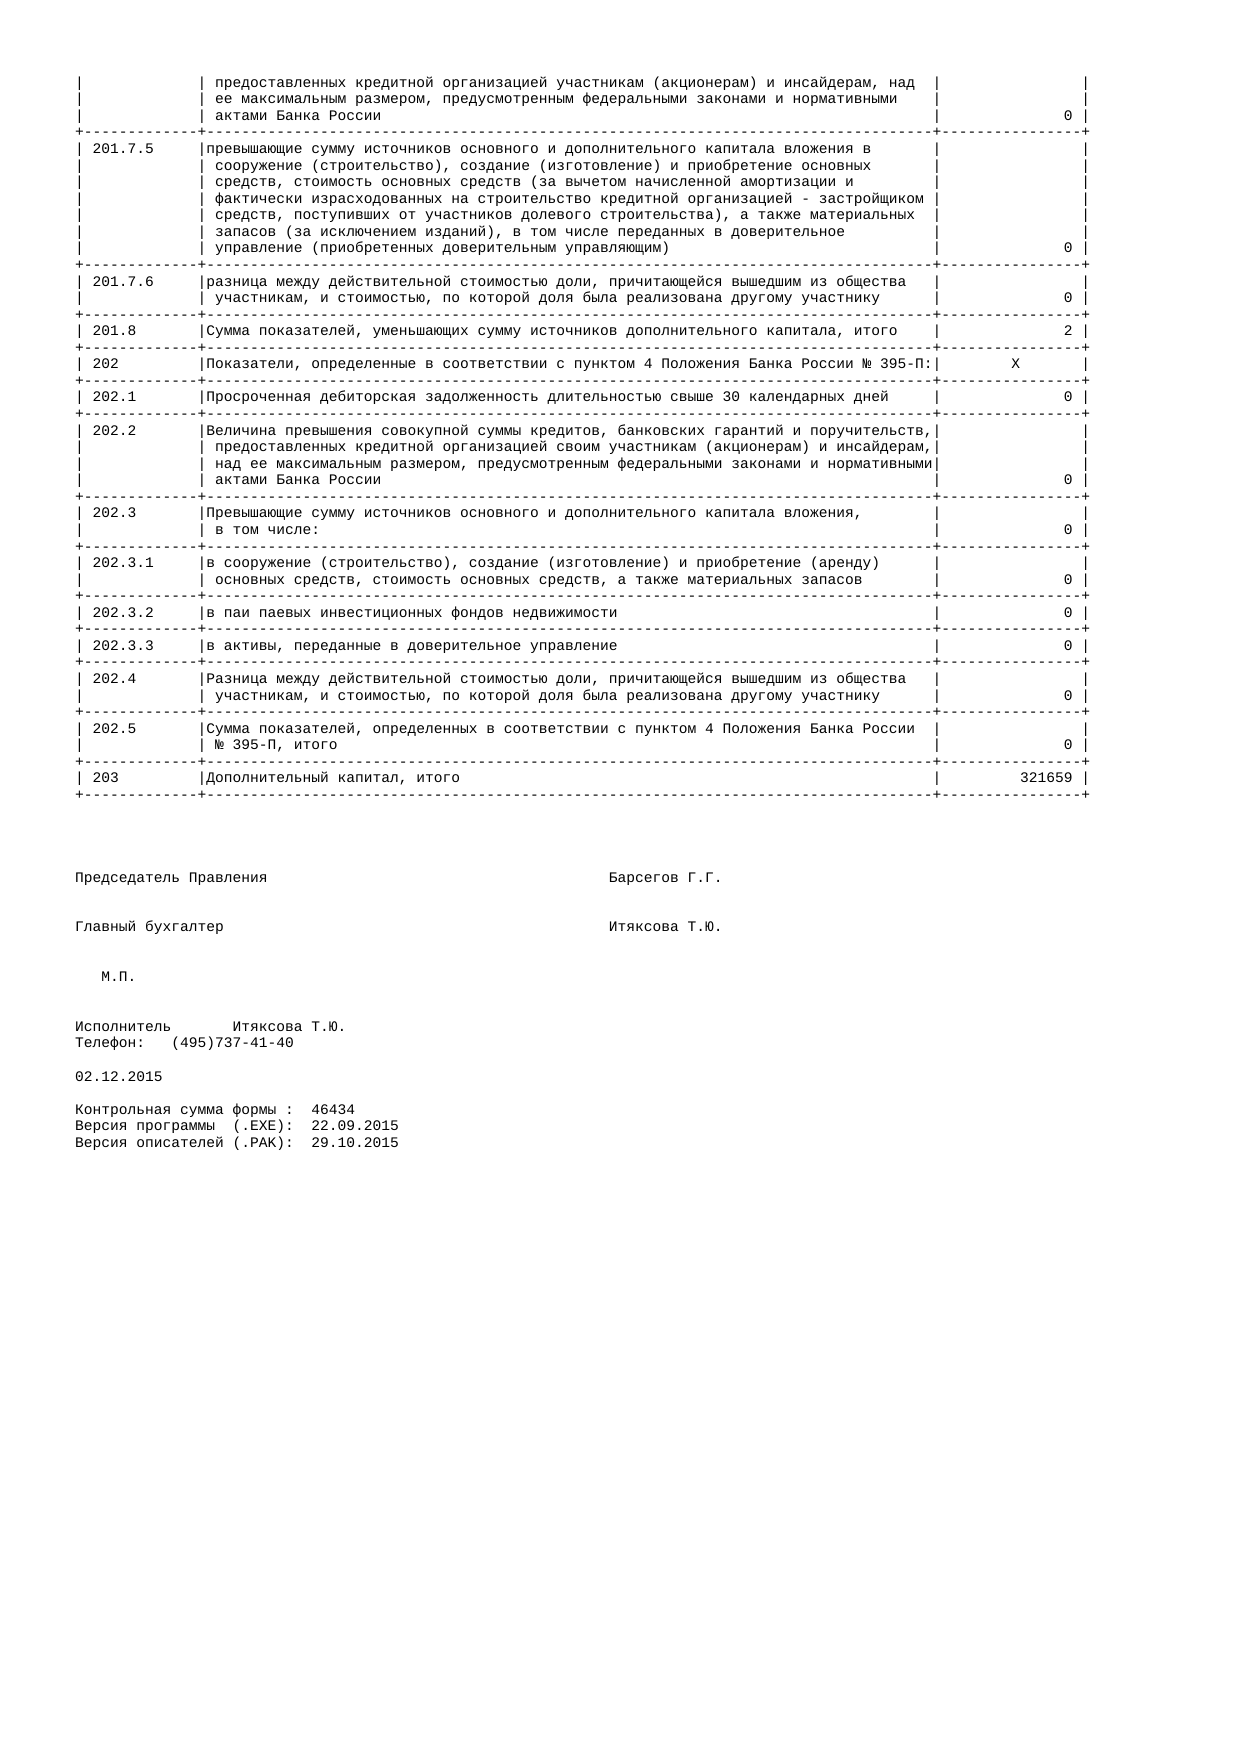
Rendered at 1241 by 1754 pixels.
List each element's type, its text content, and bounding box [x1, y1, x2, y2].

text | | фактически израсходованных на строительство кредитной организацией - застройщиком | | [75, 191, 1165, 207]
text | 202.3.1 |в сооружение (строительство), создание (изготовление) и приобретение (аренду) | | [75, 555, 1165, 572]
text Главный бухгалтер Итяксова Т.Ю. [75, 920, 1165, 936]
text Председатель Правления Барсегов Г.Г. [75, 870, 1165, 887]
text | | запасов (за исключением изданий), в том числе переданных в доверительное | | [75, 224, 1165, 241]
text +-------------+-----------------------------------------------------------------------------------+----------------+ [75, 489, 1165, 506]
text +-------------+-----------------------------------------------------------------------------------+----------------+ [75, 622, 1165, 638]
text | 203 |Дополнительный капитал, итого | 321659 | [75, 771, 1165, 787]
text | 202 |Показатели, определенные в соответствии с пунктом 4 Положения Банка России № 395-П:| Х | [75, 357, 1165, 373]
text +-------------+-----------------------------------------------------------------------------------+----------------+ [75, 704, 1165, 721]
text Контрольная сумма формы : 46434 [75, 1102, 1165, 1118]
text +-------------+-----------------------------------------------------------------------------------+----------------+ [75, 373, 1165, 390]
text | | участникам, и стоимостью, по которой доля была реализована другому участнику | 0 | [75, 290, 1165, 307]
text | | средств, стоимость основных средств (за вычетом начисленной амортизации и | | [75, 174, 1165, 191]
text | | средств, поступивших от участников долевого строительства), а также материальных | | [75, 207, 1165, 224]
text | | актами Банка России | 0 | [75, 472, 1165, 489]
text | | ее максимальным размером, предусмотренным федеральными законами и нормативными | | [75, 92, 1165, 108]
text Версия описателей (.PAK): 29.10.2015 [75, 1135, 1165, 1152]
text | | предоставленных кредитной организацией своим участникам (акционерам) и инсайдерам,| | [75, 439, 1165, 456]
text +-------------+-----------------------------------------------------------------------------------+----------------+ [75, 754, 1165, 771]
text | | № 395-П, итого | 0 | [75, 737, 1165, 754]
text | | основных средств, стоимость основных средств, а также материальных запасов | 0 | [75, 572, 1165, 588]
text | 202.3.2 |в паи паевых инвестиционных фондов недвижимости | 0 | [75, 605, 1165, 622]
text Версия программы (.EXE): 22.09.2015 [75, 1118, 1165, 1135]
text | | участникам, и стоимостью, по которой доля была реализована другому участнику | 0 | [75, 688, 1165, 704]
text | 202.3.3 |в активы, переданные в доверительное управление | 0 | [75, 638, 1165, 655]
text | 202.3 |Превышающие сумму источников основного и дополнительного капитала вложения, | | [75, 506, 1165, 522]
text | 202.1 |Просроченная дебиторская задолженность длительностью свыше 30 календарных дней | 0 | [75, 390, 1165, 406]
text Исполнитель Итяксова Т.Ю. [75, 1019, 1165, 1036]
text +-------------+-----------------------------------------------------------------------------------+----------------+ [75, 257, 1165, 274]
text | | предоставленных кредитной организацией участникам (акционерам) и инсайдерам, над | | [75, 75, 1165, 92]
text +-------------+-----------------------------------------------------------------------------------+----------------+ [75, 406, 1165, 423]
text +-------------+-----------------------------------------------------------------------------------+----------------+ [75, 340, 1165, 357]
text 02.12.2015 [75, 1069, 1165, 1085]
text | 202.5 |Сумма показателей, определенных в соответствии с пунктом 4 Положения Банка России | | [75, 721, 1165, 737]
text +-------------+-----------------------------------------------------------------------------------+----------------+ [75, 655, 1165, 671]
text М.П. [75, 969, 1165, 986]
text | | актами Банка России | 0 | [75, 108, 1165, 125]
text | | сооружение (строительство), создание (изготовление) и приобретение основных | | [75, 158, 1165, 174]
text | | управление (приобретенных доверительным управляющим) | 0 | [75, 241, 1165, 257]
text +-------------+-----------------------------------------------------------------------------------+----------------+ [75, 307, 1165, 323]
text | 201.7.6 |разница между действительной стоимостью доли, причитающейся вышедшим из общества | | [75, 274, 1165, 290]
text | 201.8 |Сумма показателей, уменьшающих сумму источников дополнительного капитала, итого | 2 | [75, 323, 1165, 340]
text | 202.4 |Разница между действительной стоимостью доли, причитающейся вышедшим из общества | | [75, 671, 1165, 688]
text | | над ее максимальным размером, предусмотренным федеральными законами и нормативными| | [75, 456, 1165, 472]
text +-------------+-----------------------------------------------------------------------------------+----------------+ [75, 539, 1165, 555]
text | 201.7.5 |превышающие сумму источников основного и дополнительного капитала вложения в | | [75, 141, 1165, 158]
text | 202.2 |Величина превышения совокупной суммы кредитов, банковских гарантий и поручительств,| | [75, 423, 1165, 439]
text +-------------+-----------------------------------------------------------------------------------+----------------+ [75, 588, 1165, 605]
text +-------------+-----------------------------------------------------------------------------------+----------------+ [75, 787, 1165, 804]
text Телефон: (495)737-41-40 [75, 1036, 1165, 1052]
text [75, 125, 1165, 141]
text | | в том числе: | 0 | [75, 522, 1165, 539]
